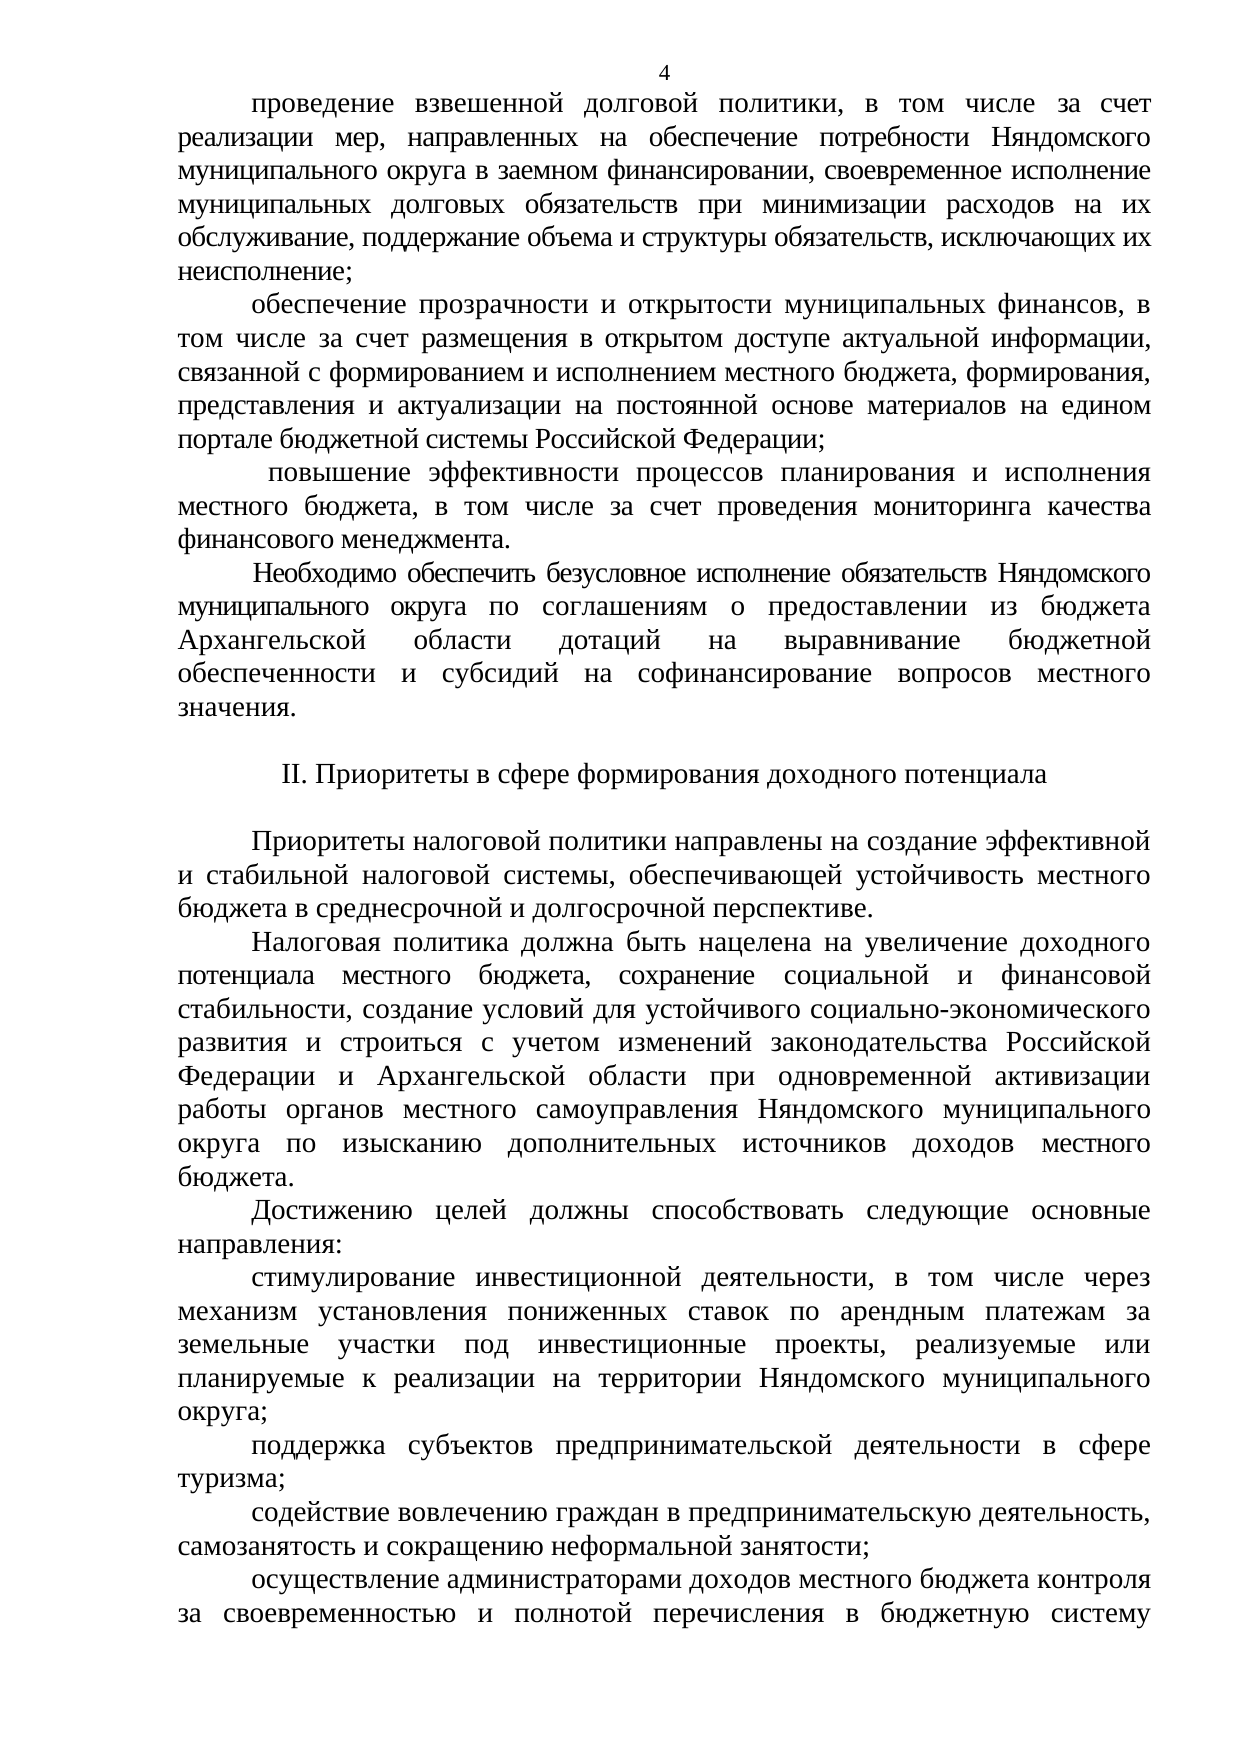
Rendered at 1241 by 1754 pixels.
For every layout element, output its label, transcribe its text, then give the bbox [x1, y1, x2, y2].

text Достижению целей должны способствовать следующие основные направления: [177, 1192, 1152, 1259]
text II. Приоритеты в сфере формирования доходного потенциала [177, 756, 1152, 790]
text проведение взвешенной долговой политики, в том числе за счет реализации мер, направленных на обеспечение потребности Няндомского муниципального округа в заемном финансировании, своевременное исполнение муниципальных долговых обязательств при минимизации расходов на их обслуживание, поддержание объема и структуры обязательств, исключающих их неисполнение; [177, 85, 1152, 287]
text обеспечение прозрачности и открытости муниципальных финансов, в том числе за счет размещения в открытом доступе актуальной информации, связанной с формированием и исполнением местного бюджета, формирования, представления и актуализации на постоянной основе материалов на едином портале бюджетной системы Российской Федерации; [177, 287, 1152, 454]
text поддержка субъектов предпринимательской деятельности в сфере туризма; [177, 1427, 1152, 1494]
text повышение эффективности процессов планирования и исполнения местного бюджета, в том числе за счет проведения мониторинга качества финансового менеджмента. [177, 454, 1152, 555]
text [177, 1561, 1152, 1628]
text стимулирование инвестиционной деятельности, в том числе через механизм установления пониженных ставок по арендным платежам за земельные участки под инвестиционные проекты, реализуемые или планируемые к реализации на территории Няндомского муниципального округа; [177, 1259, 1152, 1427]
text содействие вовлечению граждан в предпринимательскую деятельность, самозанятость и сокращению неформальной занятости; [177, 1494, 1152, 1561]
text Приоритеты налоговой политики направлены на создание эффективной и стабильной налоговой системы, обеспечивающей устойчивость местного бюджета в среднесрочной и долгосрочной перспективе. [177, 823, 1152, 924]
text Налоговая политика должна быть нацелена на увеличение доходного потенциала местного бюджета, сохранение социальной и финансовой стабильности, создание условий для устойчивого социально-экономического развития и строиться с учетом изменений законодательства Российской Федерации и Архангельской области при одновременной активизации работы органов местного самоуправления Няндомского муниципального округа по изысканию дополнительных источников доходов местного бюджета. [177, 924, 1152, 1192]
text Необходимо обеспечить безусловное исполнение обязательств Няндомского муниципального округа по соглашениям о предоставлении из бюджета Архангельской области дотаций на выравнивание бюджетной обеспеченности и субсидий на софинансирование вопросов местного значения. [177, 555, 1152, 723]
